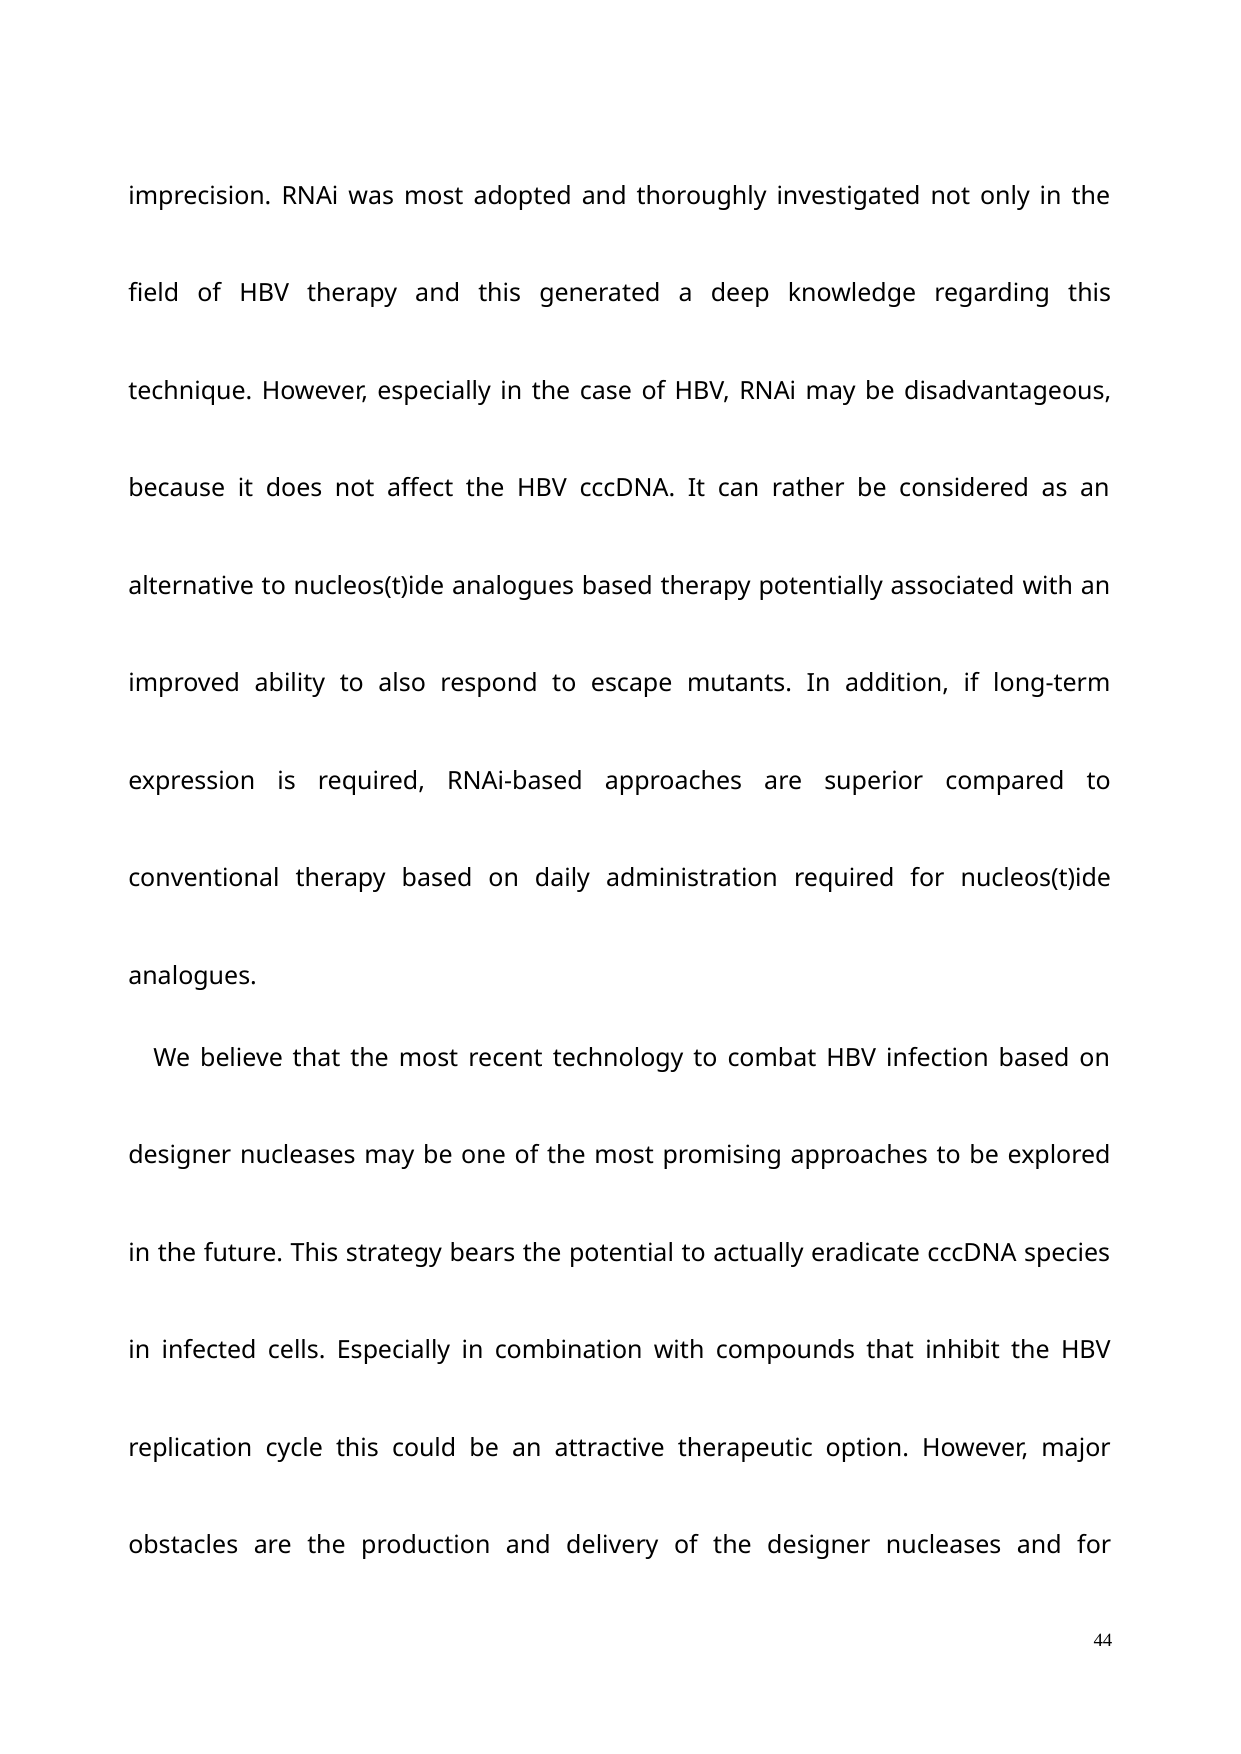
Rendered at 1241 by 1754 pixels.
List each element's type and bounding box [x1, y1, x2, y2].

text [128, 1024, 1112, 1576]
text [128, 162, 1112, 1007]
